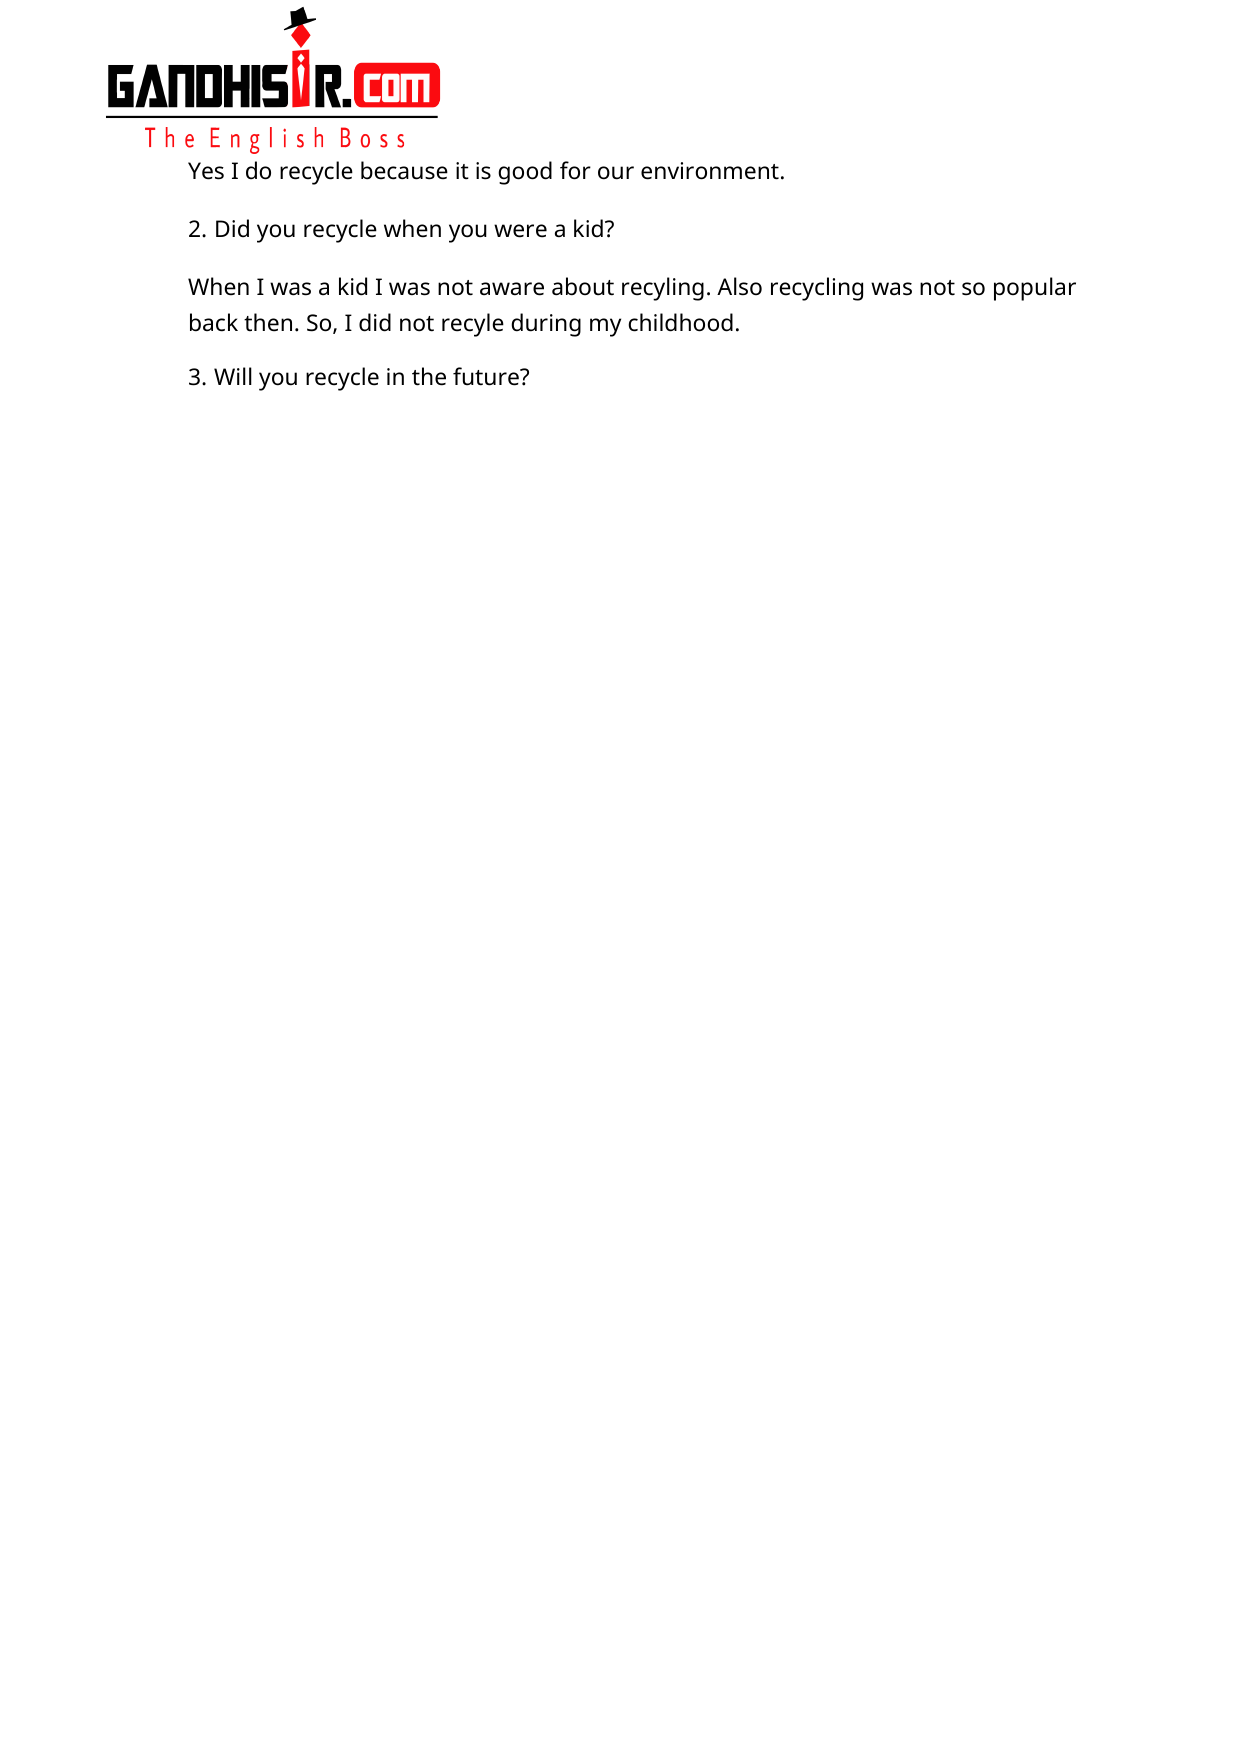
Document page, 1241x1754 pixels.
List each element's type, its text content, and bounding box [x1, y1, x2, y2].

picture [102, 1, 443, 155]
text Yes I do recycle because it is good for our environment. [188, 155, 1161, 186]
text When I was a kid I was not aware about recyling. Also recycling was not so popular back then. So, I did not recyle during my childhood. [188, 271, 1130, 338]
list Did you recycle when you were a kid? [188, 213, 1161, 244]
list Will you recycle in the future? [188, 361, 1161, 392]
